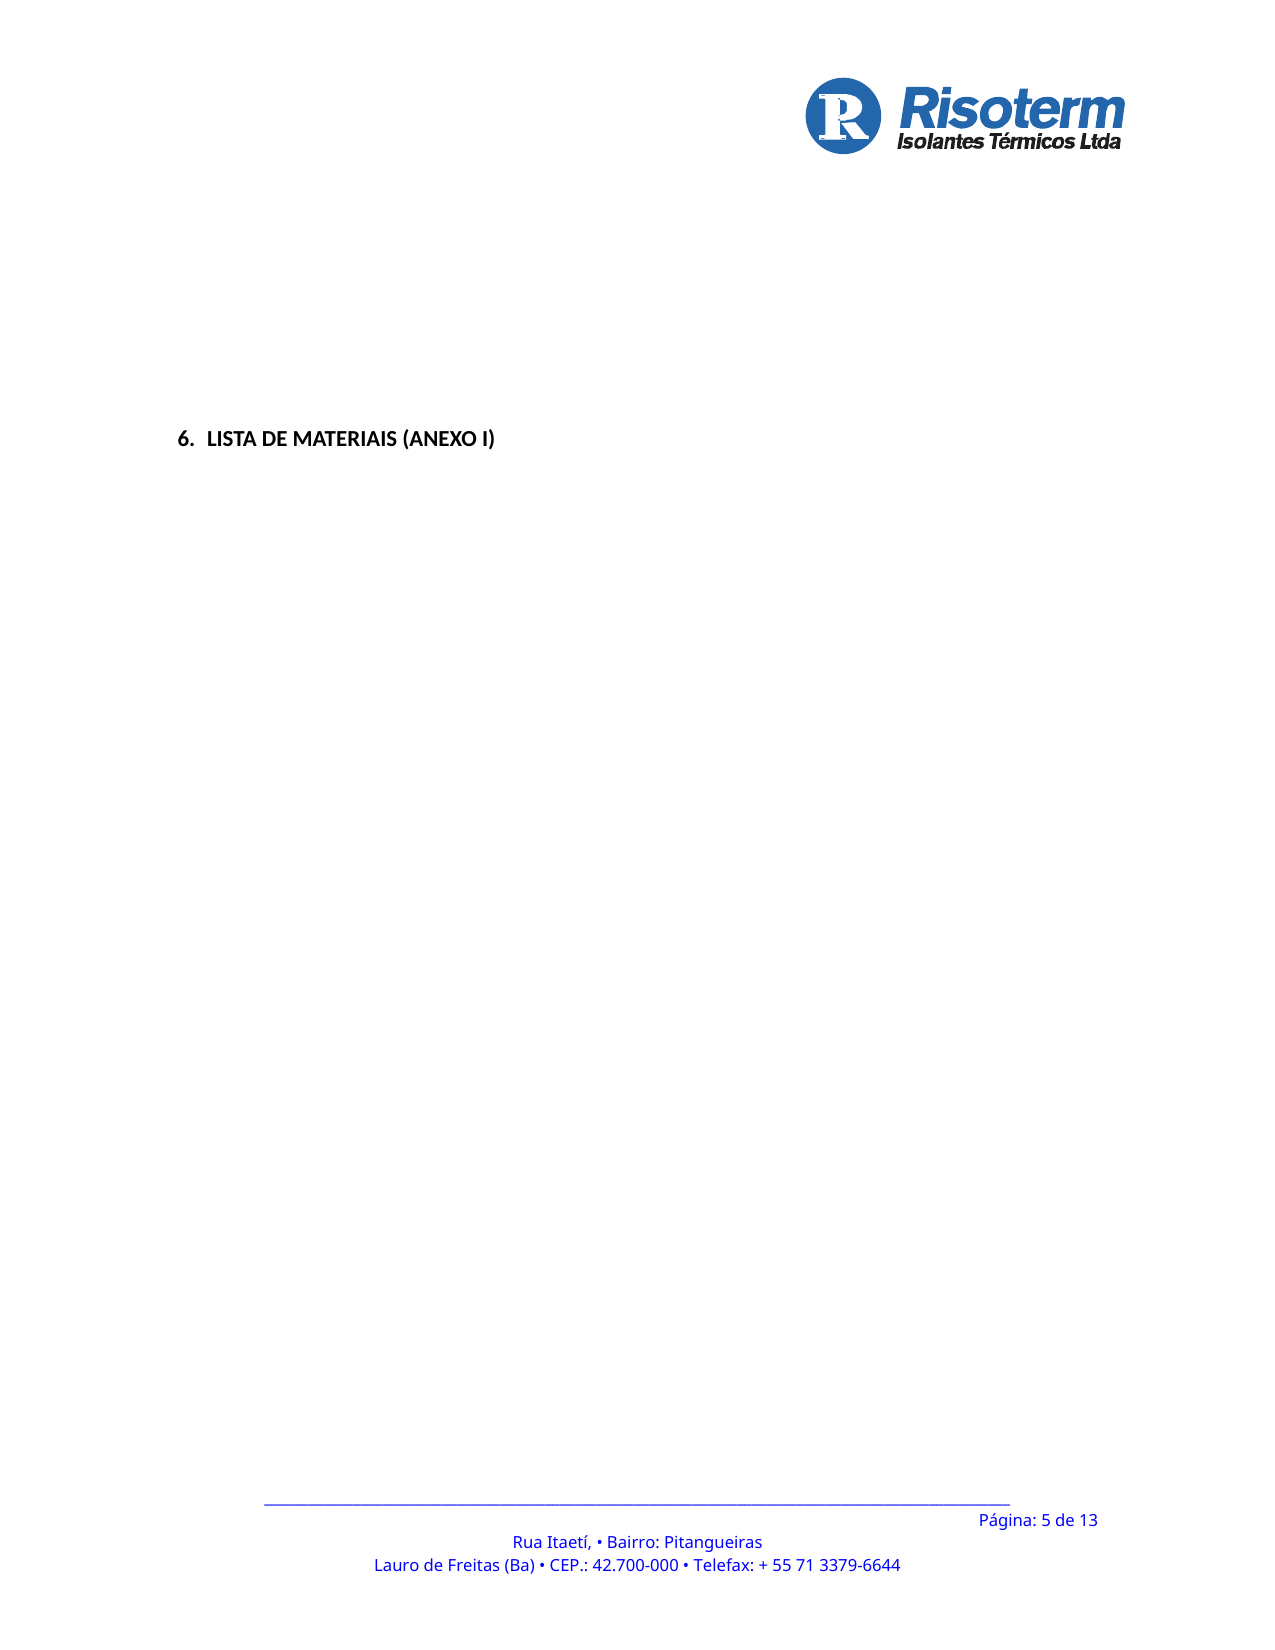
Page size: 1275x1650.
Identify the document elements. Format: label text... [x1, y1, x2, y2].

subtitle LISTA DE MATERIAIS (ANEXO I) [177, 424, 1098, 452]
